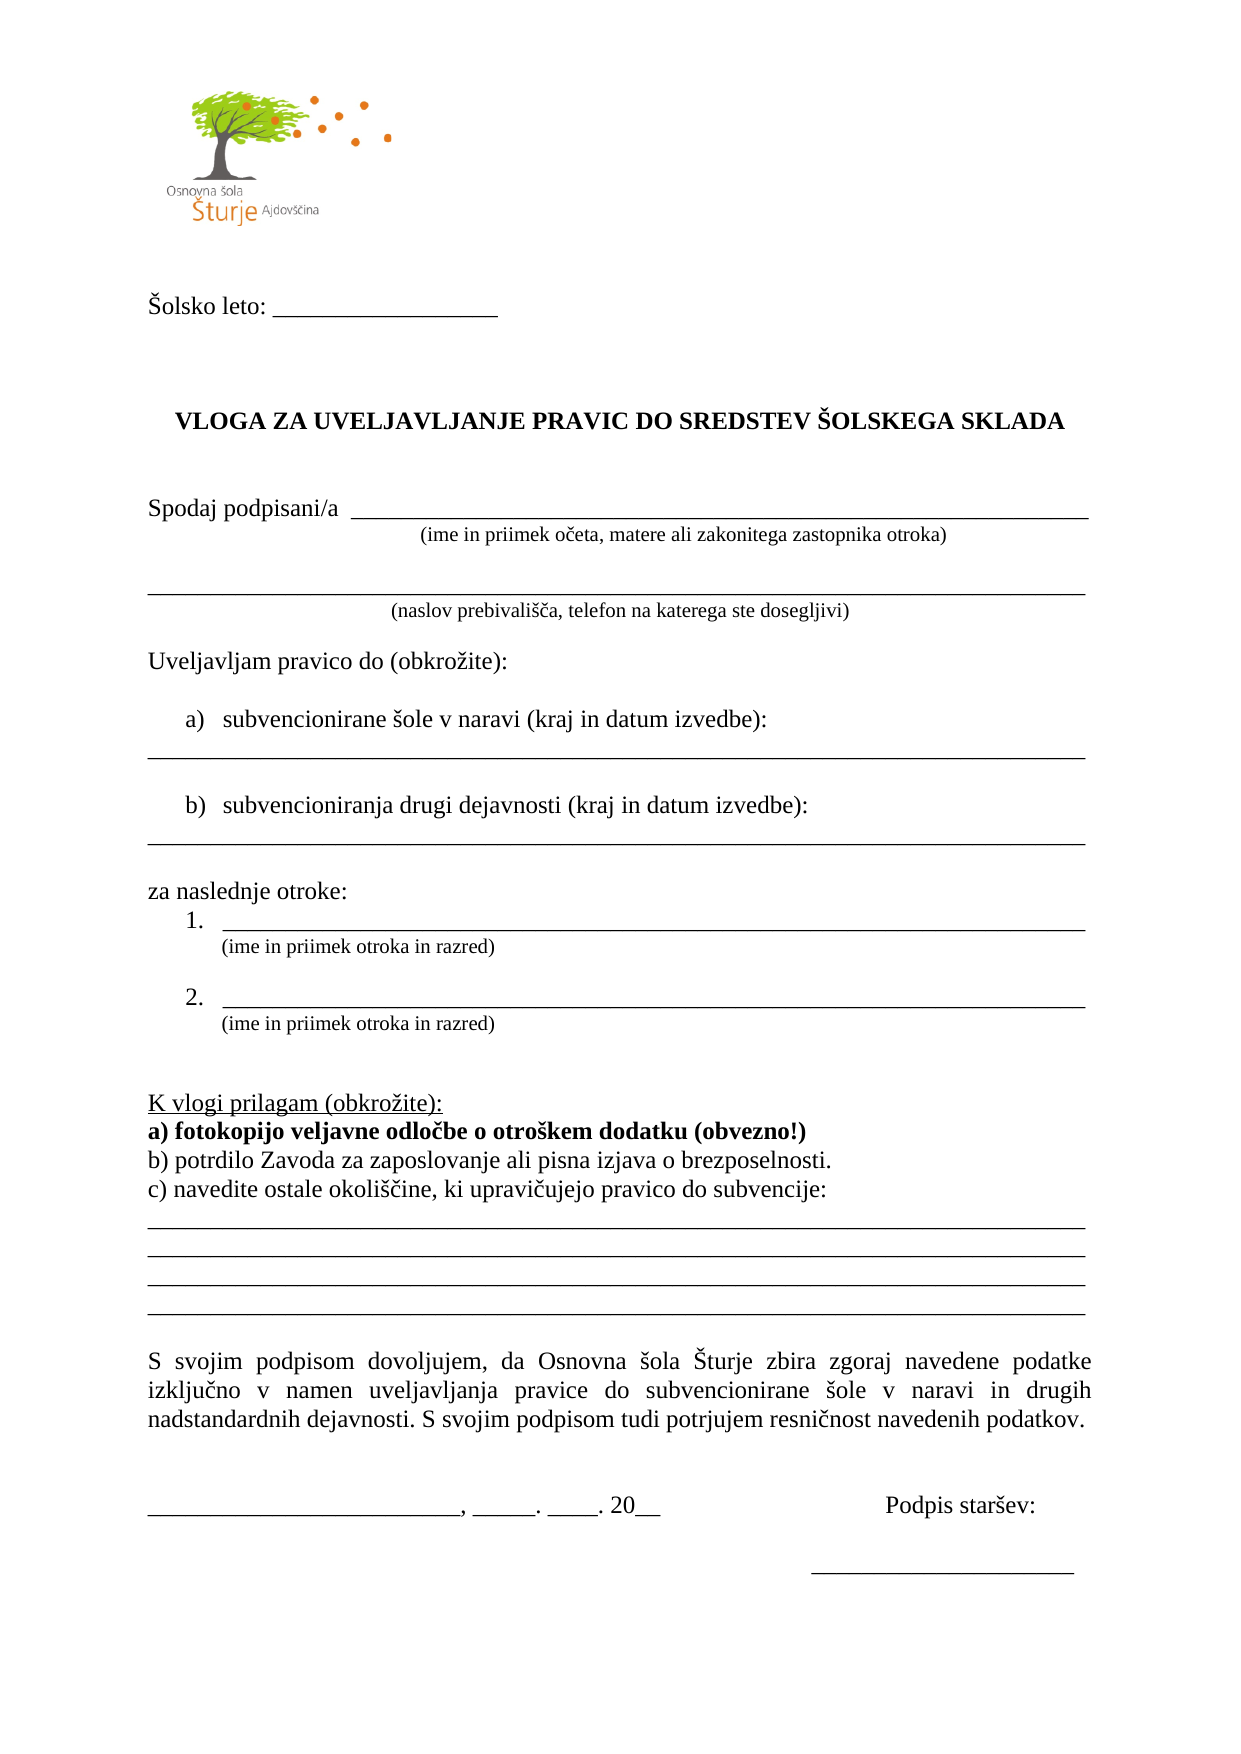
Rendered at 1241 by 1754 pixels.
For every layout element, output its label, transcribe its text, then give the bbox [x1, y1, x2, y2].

text (ime in priimek otroka in razred) [221, 934, 1092, 958]
text ___________________________________________________________________________ [148, 819, 1092, 848]
text (ime in priimek otroka in razred) [221, 1011, 1092, 1035]
text ______________________________________________________________________________________________________________________________________________________ [148, 1203, 1092, 1260]
text ___________________________________________________________________________ [148, 733, 1092, 761]
text (ime in priimek očeta, matere ali zakonitega zastopnika otroka) [148, 521, 1092, 546]
text K vlogi prilagam (obkrožite): [148, 1088, 1092, 1116]
text Šolsko leto: __________________ [148, 291, 1092, 320]
text Spodaj podpisani/a ___________________________________________________________ [148, 493, 1092, 521]
text (naslov prebivališča, telefon na katerega ste dosegljivi) [148, 598, 1092, 622]
text a) fotokopijo veljavne odločbe o otroškem dodatku (obvezno!) [148, 1116, 1092, 1145]
list subvencionirane šole v naravi (kraj in datum izvedbe): [185, 704, 1092, 733]
text _____________________ [148, 1548, 1092, 1576]
text S svojim podpisom dovoljujem, da Osnovna šola Šturje zbira zgoraj navedene podatke izključno v namen uveljavljanja pravice do subvencionirane šole v naravi in drugih nadstandardnih dejavnosti. S svojim podpisom tudi potrjujem resničnost navedenih podatkov. [148, 1346, 1092, 1433]
text c) navedite ostale okoliščine, ki upravičujejo pravico do subvencije: [148, 1174, 1092, 1203]
text Uveljavljam pravico do (obkrožite): [148, 646, 1092, 675]
list subvencioniranja drugi dejavnosti (kraj in datum izvedbe): [185, 790, 1092, 819]
text za naslednje otroke: [148, 876, 1092, 905]
text _________________________, _____. ____. 20__ Podpis staršev: [148, 1490, 1092, 1519]
text VLOGA ZA UVELJAVLJANJE PRAVIC DO SREDSTEV ŠOLSKEGA SKLADA [148, 406, 1092, 435]
text ___________________________________________________________________________ [148, 1260, 1092, 1289]
picture [166, 91, 392, 226]
text b) potrdilo Zavoda za zaposlovanje ali pisna izjava o brezposelnosti. [148, 1145, 1092, 1174]
list _____________________________________________________________________ [185, 905, 1092, 934]
list _____________________________________________________________________ [185, 982, 1092, 1011]
text ___________________________________________________________________________ [148, 1289, 1092, 1318]
text ___________________________________________________________________________ [148, 569, 1092, 598]
